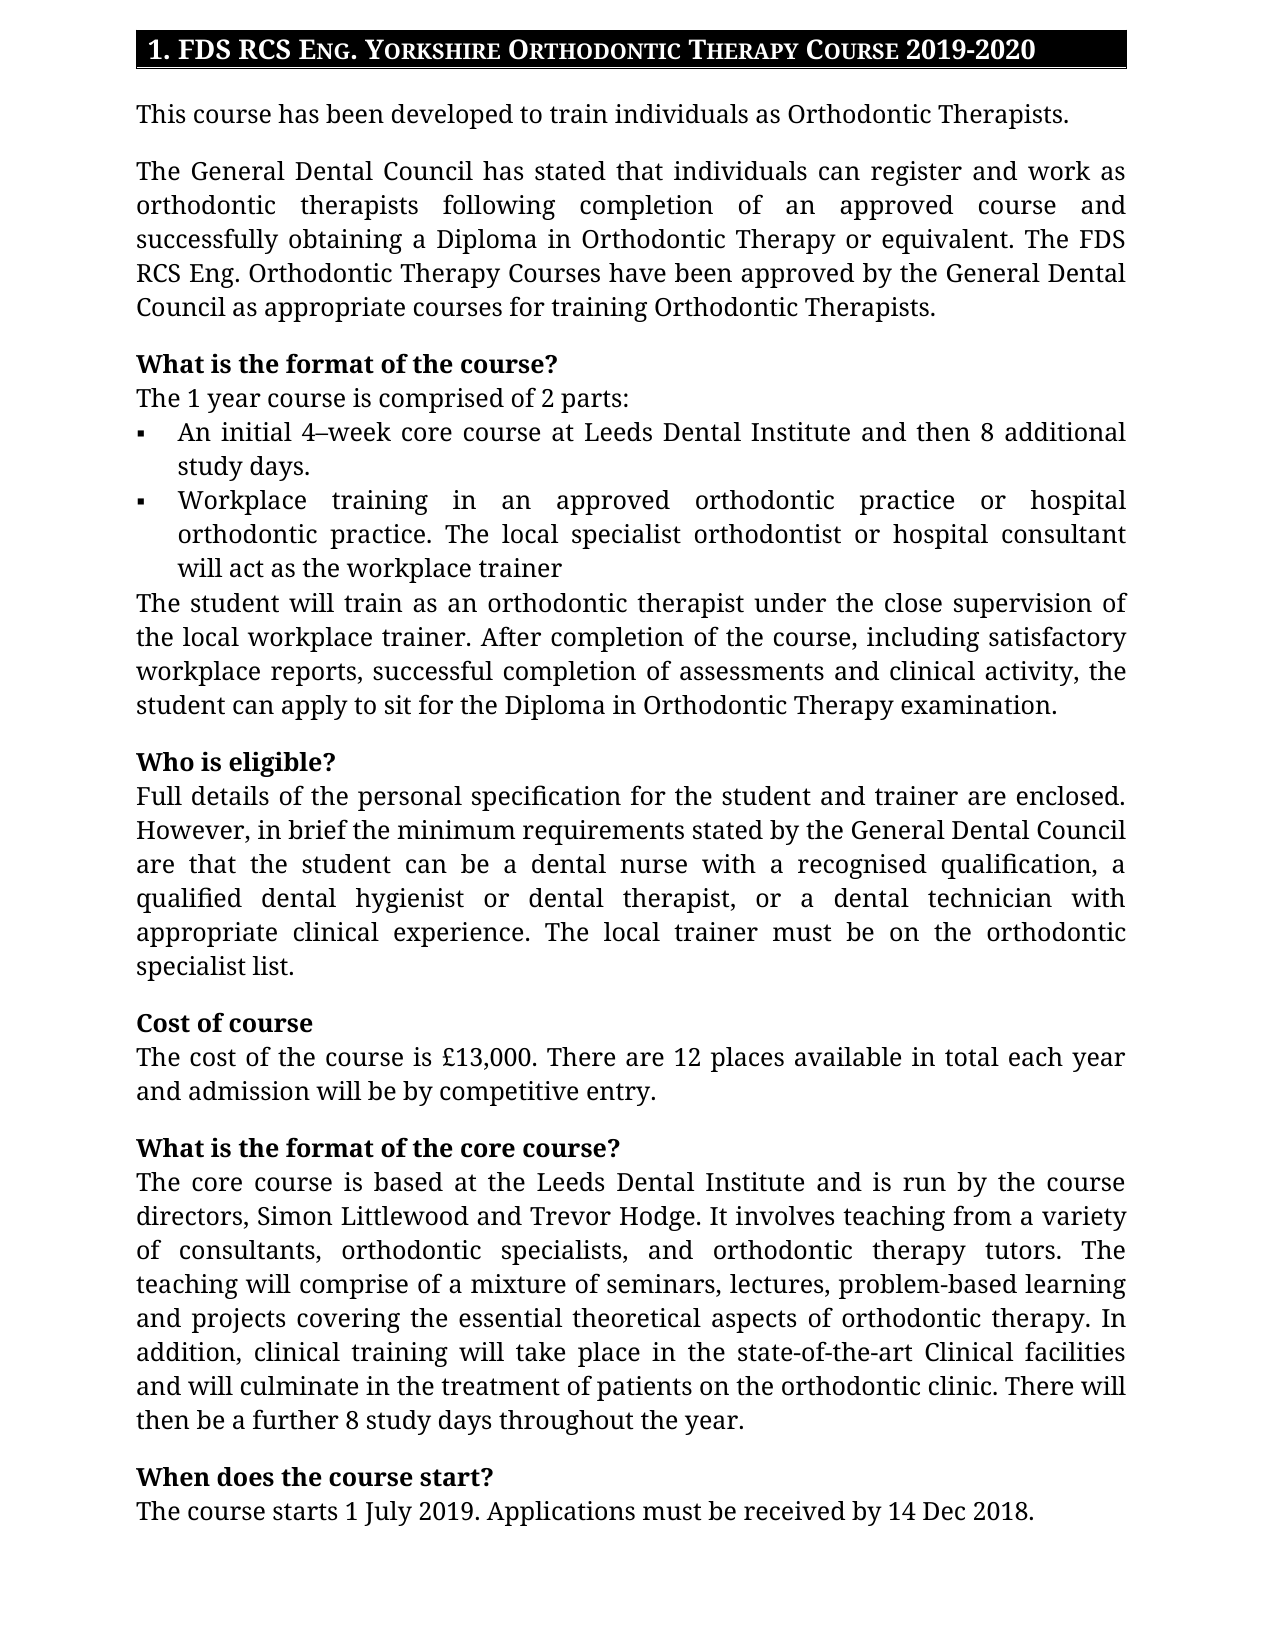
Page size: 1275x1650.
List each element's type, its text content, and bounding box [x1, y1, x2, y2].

text What is the format of the core course? [136, 1130, 1127, 1164]
table_header 1. FDS RCS Eng. Yorkshire Orthodontic Therapy Course 2019-2020 [137, 31, 1126, 67]
text What is the format of the course? [136, 347, 1127, 381]
text When does the course start? [136, 1459, 1127, 1493]
text This course has been developed to train individuals as Orthodontic Therapists. [136, 97, 1127, 131]
text Cost of course [136, 1005, 1127, 1039]
text The cost of the course is £13,000. There are 12 places available in total each year and admission will be by competitive entry. [136, 1039, 1127, 1107]
text The core course is based at the Leeds Dental Institute and is run by the course directors, Simon Littlewood and Trevor Hodge. It involves teaching from a variety of consultants, orthodontic specialists, and orthodontic therapy tutors. The teaching will comprise of a mixture of seminars, lectures, problem-based learning and projects covering the essential theoretical aspects of orthodontic therapy. In addition, clinical training will take place in the state-of-the-art Clinical facilities and will culminate in the treatment of patients on the orthodontic clinic. There will then be a further 8 study days throughout the year. [136, 1164, 1127, 1437]
text The student will train as an orthodontic therapist under the close supervision of the local workplace trainer. After completion of the course, including satisfactory workplace reports, successful completion of assessments and clinical activity, the student can apply to sit for the Diploma in Orthodontic Therapy examination. [136, 585, 1127, 721]
list Workplace training in an approved orthodontic practice or hospital orthodontic practice. The local specialist orthodontist or hospital consultant will act as the workplace trainer [136, 483, 1127, 585]
text Full details of the personal specification for the student and trainer are enclosed. However, in brief the minimum requirements stated by the General Dental Council are that the student can be a dental nurse with a recognised qualification, a qualified dental hygienist or dental therapist, or a dental technician with appropriate clinical experience. The local trainer must be on the orthodontic specialist list. [136, 778, 1127, 983]
text Who is eligible? [136, 744, 1127, 778]
text The course starts 1 July 2019. Applications must be received by 14 Dec 2018. [136, 1493, 1127, 1528]
list An initial 4–week core course at Leeds Dental Institute and then 8 additional study days. [136, 415, 1127, 483]
text The General Dental Council has stated that individuals can register and work as orthodontic therapists following completion of an approved course and successfully obtaining a Diploma in Orthodontic Therapy or equivalent. The FDS RCS Eng. Orthodontic Therapy Courses have been approved by the General Dental Council as appropriate courses for training Orthodontic Therapists. [136, 154, 1127, 324]
text The 1 year course is comprised of 2 parts: [136, 381, 1127, 415]
